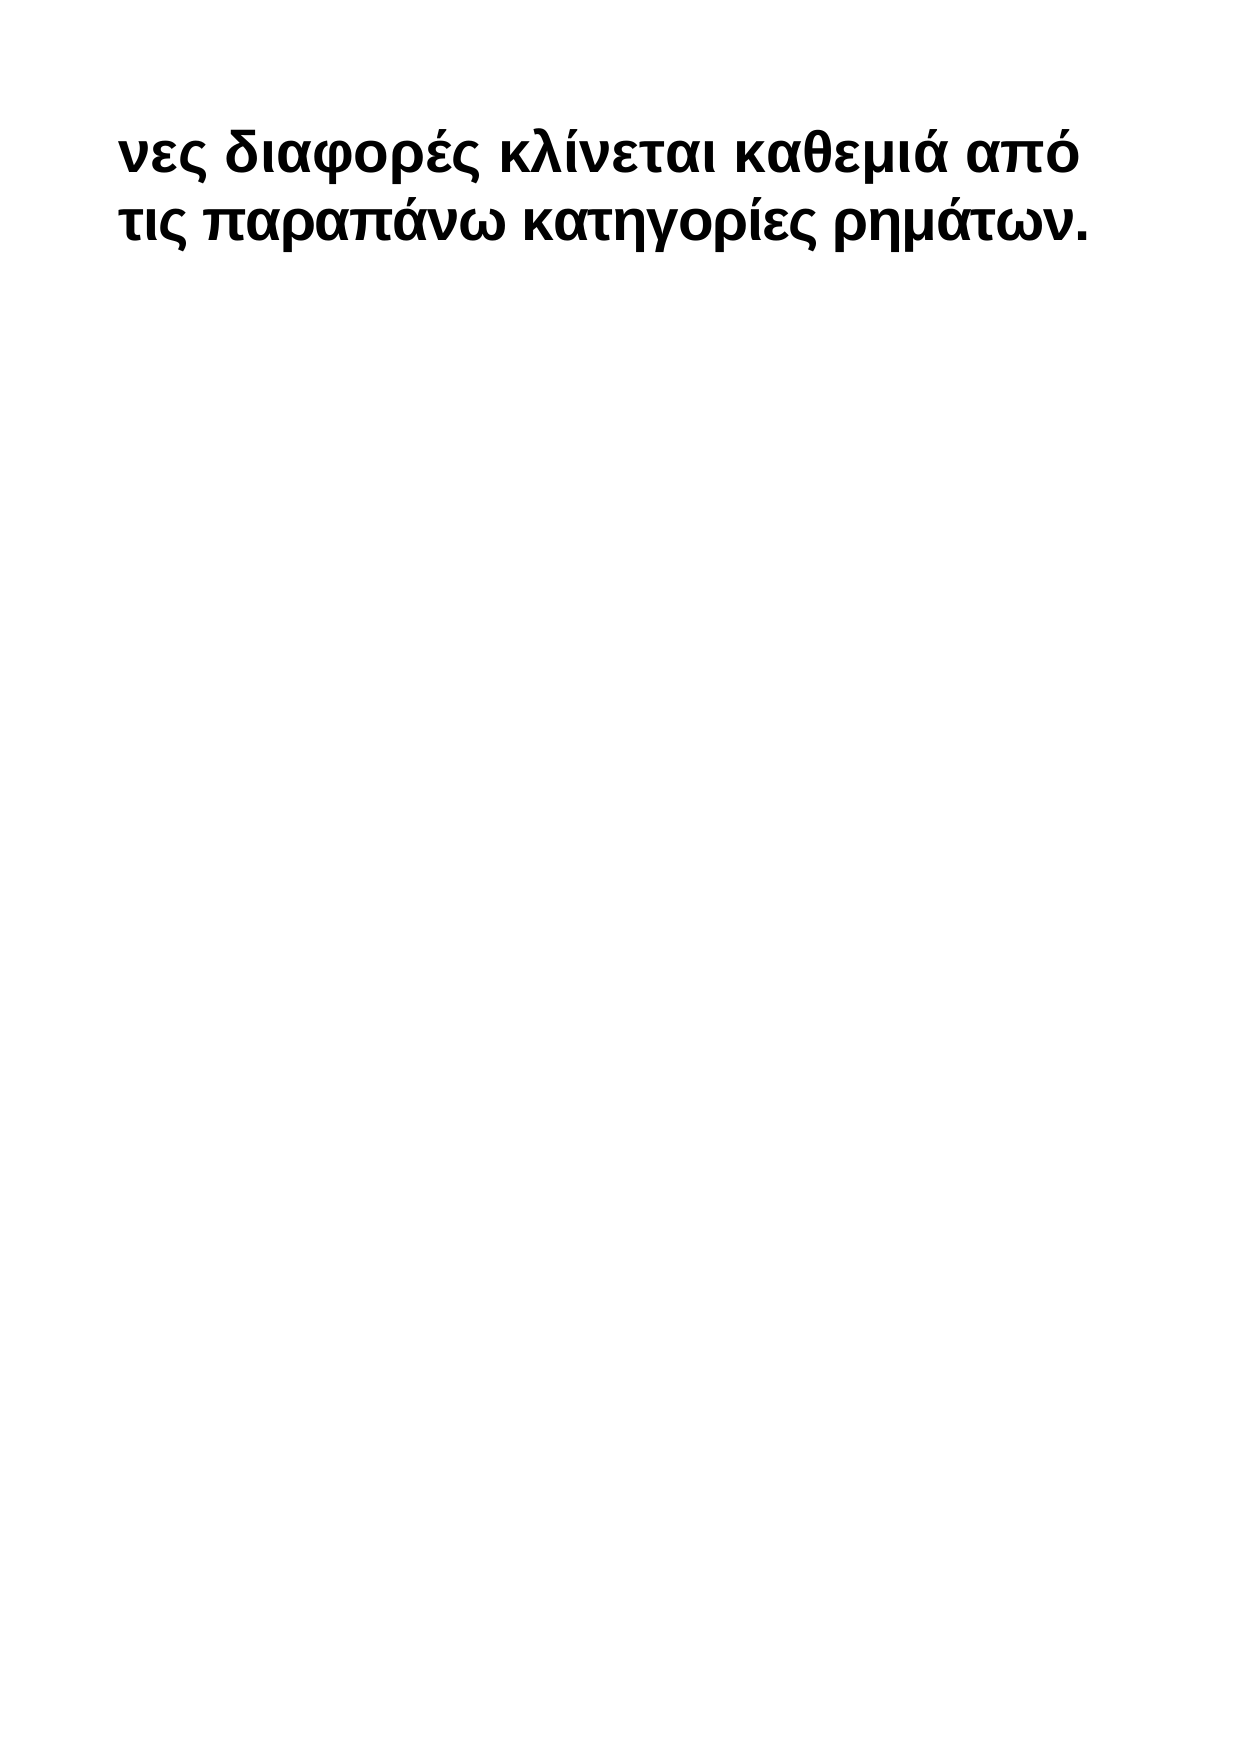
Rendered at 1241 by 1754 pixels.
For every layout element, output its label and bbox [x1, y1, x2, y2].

text [118, 118, 1122, 252]
